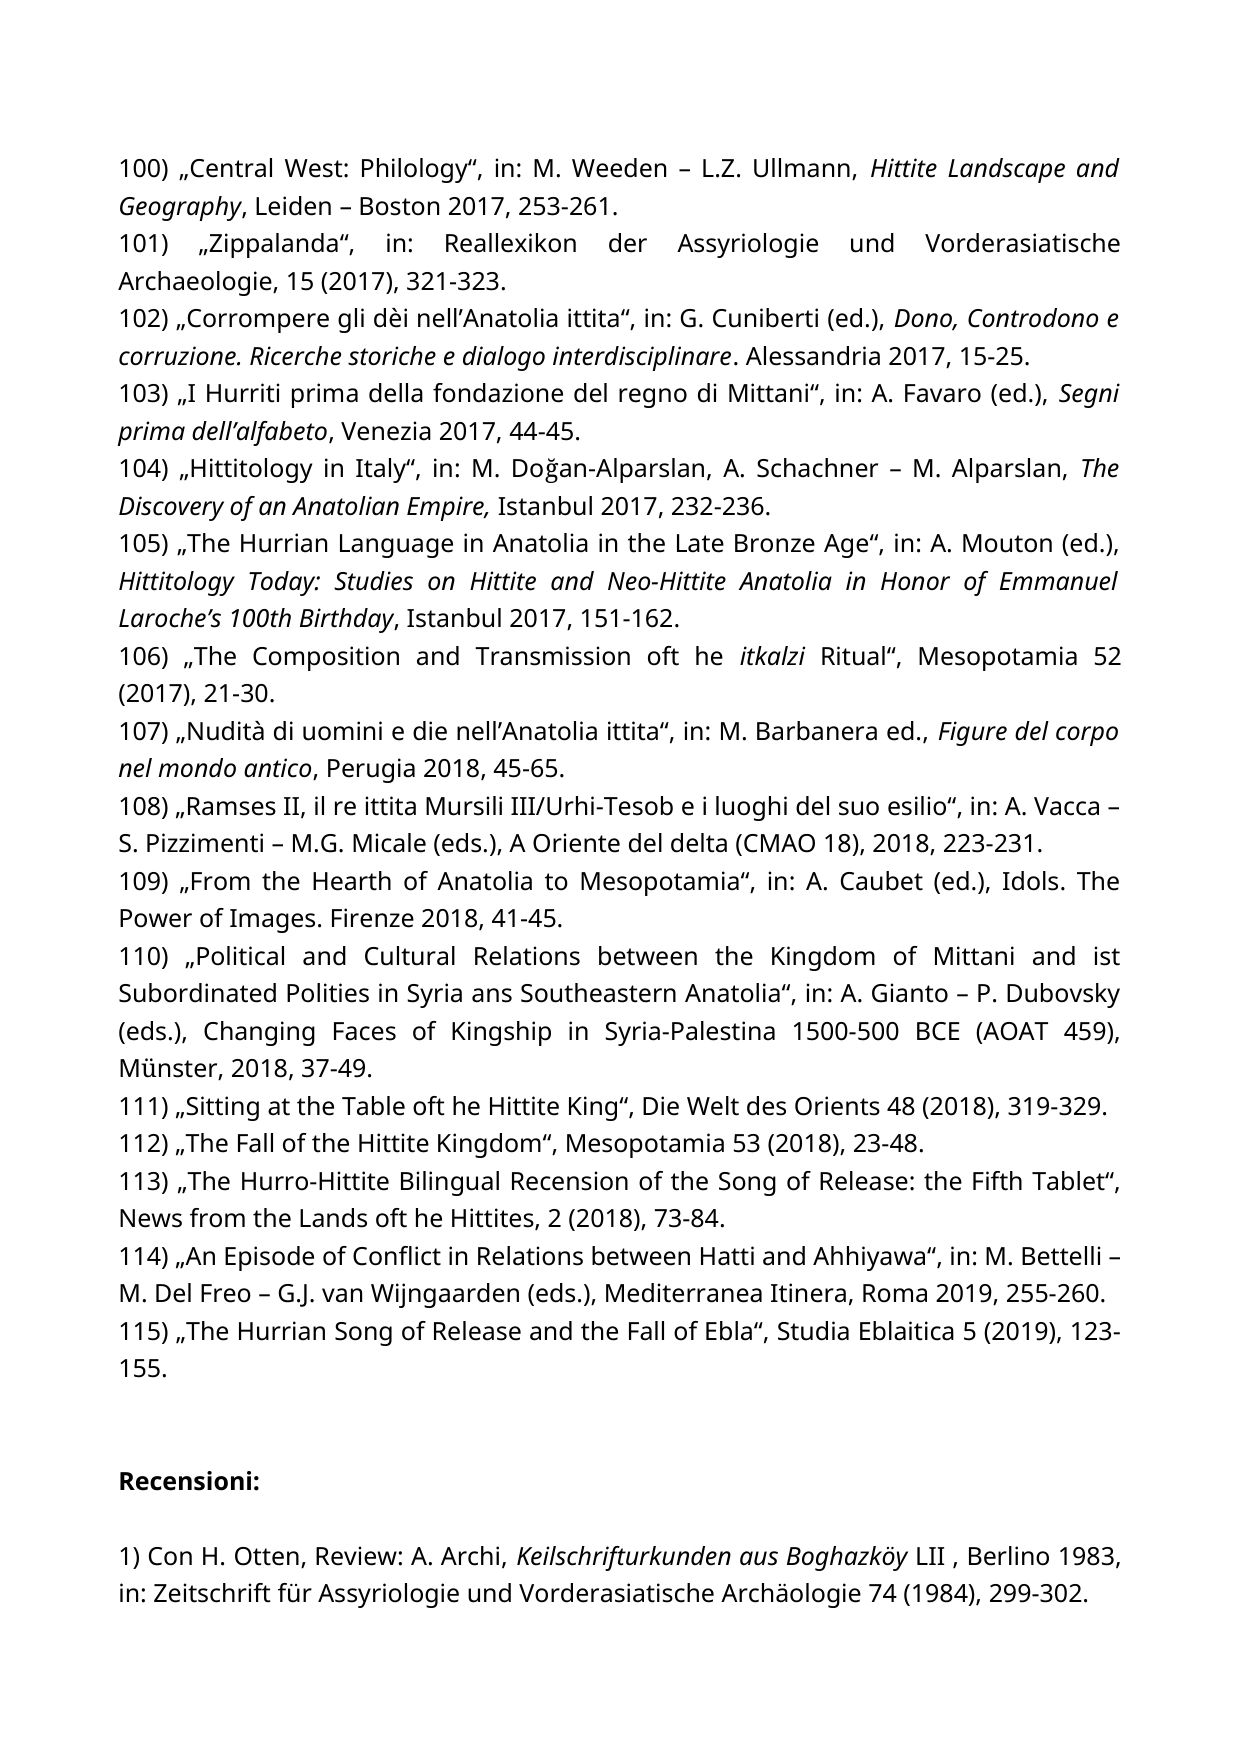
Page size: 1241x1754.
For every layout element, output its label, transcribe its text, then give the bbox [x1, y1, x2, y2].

text 107) „Nudità di uomini e die nell’Anatolia ittita“, in: M. Barbanera ed., Figure del corpo nel mondo antico, Perugia 2018, 45-65. [118, 710, 1122, 785]
text 104) „Hittitology in Italy“, in: M. Doğan-Alparslan, A. Schachner – M. Alparslan, The Discovery of an Anatolian Empire, Istanbul 2017, 232-236. [118, 448, 1122, 523]
text Recensioni: [118, 1460, 1122, 1498]
text 106) „The Composition and Transmission oft he itkalzi Ritual“, Mesopotamia 52 (2017), 21-30. [118, 635, 1122, 710]
text 109) „From the Hearth of Anatolia to Mesopotamia“, in: A. Caubet (ed.), Idols. The Power of Images. Firenze 2018, 41-45. [118, 860, 1122, 935]
text 112) „The Fall of the Hittite Kingdom“, Mesopotamia 53 (2018), 23-48. [118, 1123, 1122, 1160]
text 108) „Ramses II, il re ittita Mursili III/Urhi-Tesob e i luoghi del suo esilio“, in: A. Vacca – S. Pizzimenti – M.G. Micale (eds.), A Oriente del delta (CMAO 18), 2018, 223-231. [118, 785, 1122, 860]
text 1) Con H. Otten, Review: A. Archi, Keilschrifturkunden aus Boghazköy LII , Berlino 1983, in: Zeitschrift für Assyriologie und Vorderasiatische Archäologie 74 (1984), 299-302. [118, 1535, 1122, 1610]
text 105) „The Hurrian Language in Anatolia in the Late Bronze Age“, in: A. Mouton (ed.), Hittitology Today: Studies on Hittite and Neo-Hittite Anatolia in Honor of Emmanuel Laroche’s 100th Birthday, Istanbul 2017, 151-162. [118, 523, 1122, 635]
text 103) „I Hurriti prima della fondazione del regno di Mittani“, in: A. Favaro (ed.), Segni prima dell’alfabeto, Venezia 2017, 44-45. [118, 373, 1122, 448]
text 110) „Political and Cultural Relations between the Kingdom of Mittani and ist Subordinated Polities in Syria ans Southeastern Anatolia“, in: A. Gianto – P. Dubovsky (eds.), Changing Faces of Kingship in Syria-Palestina 1500-500 BCE (AOAT 459), Münster, 2018, 37-49. [118, 935, 1122, 1085]
text 100) „Central West: Philology“, in: M. Weeden – L.Z. Ullmann, Hittite Landscape and Geography, Leiden – Boston 2017, 253-261. [118, 148, 1122, 223]
text 114) „An Episode of Conflict in Relations between Hatti and Ahhiyawa“, in: M. Bettelli – M. Del Freo – G.J. van Wijngaarden (eds.), Mediterranea Itinera, Roma 2019, 255-260. [118, 1235, 1122, 1310]
text 101) „Zippalanda“, in: Reallexikon der Assyriologie und Vorderasiatische Archaeologie, 15 (2017), 321-323. [118, 223, 1122, 298]
text 113) „The Hurro-Hittite Bilingual Recension of the Song of Release: the Fifth Tablet“, News from the Lands oft he Hittites, 2 (2018), 73-84. [118, 1160, 1122, 1235]
text 115) „The Hurrian Song of Release and the Fall of Ebla“, Studia Eblaitica 5 (2019), 123-155. [118, 1310, 1122, 1385]
text 102) „Corrompere gli dèi nell’Anatolia ittita“, in: G. Cuniberti (ed.), Dono, Controdono e corruzione. Ricerche storiche e dialogo interdisciplinare. Alessandria 2017, 15-25. [118, 298, 1122, 373]
text 111) „Sitting at the Table oft he Hittite King“, Die Welt des Orients 48 (2018), 319-329. [118, 1085, 1122, 1123]
